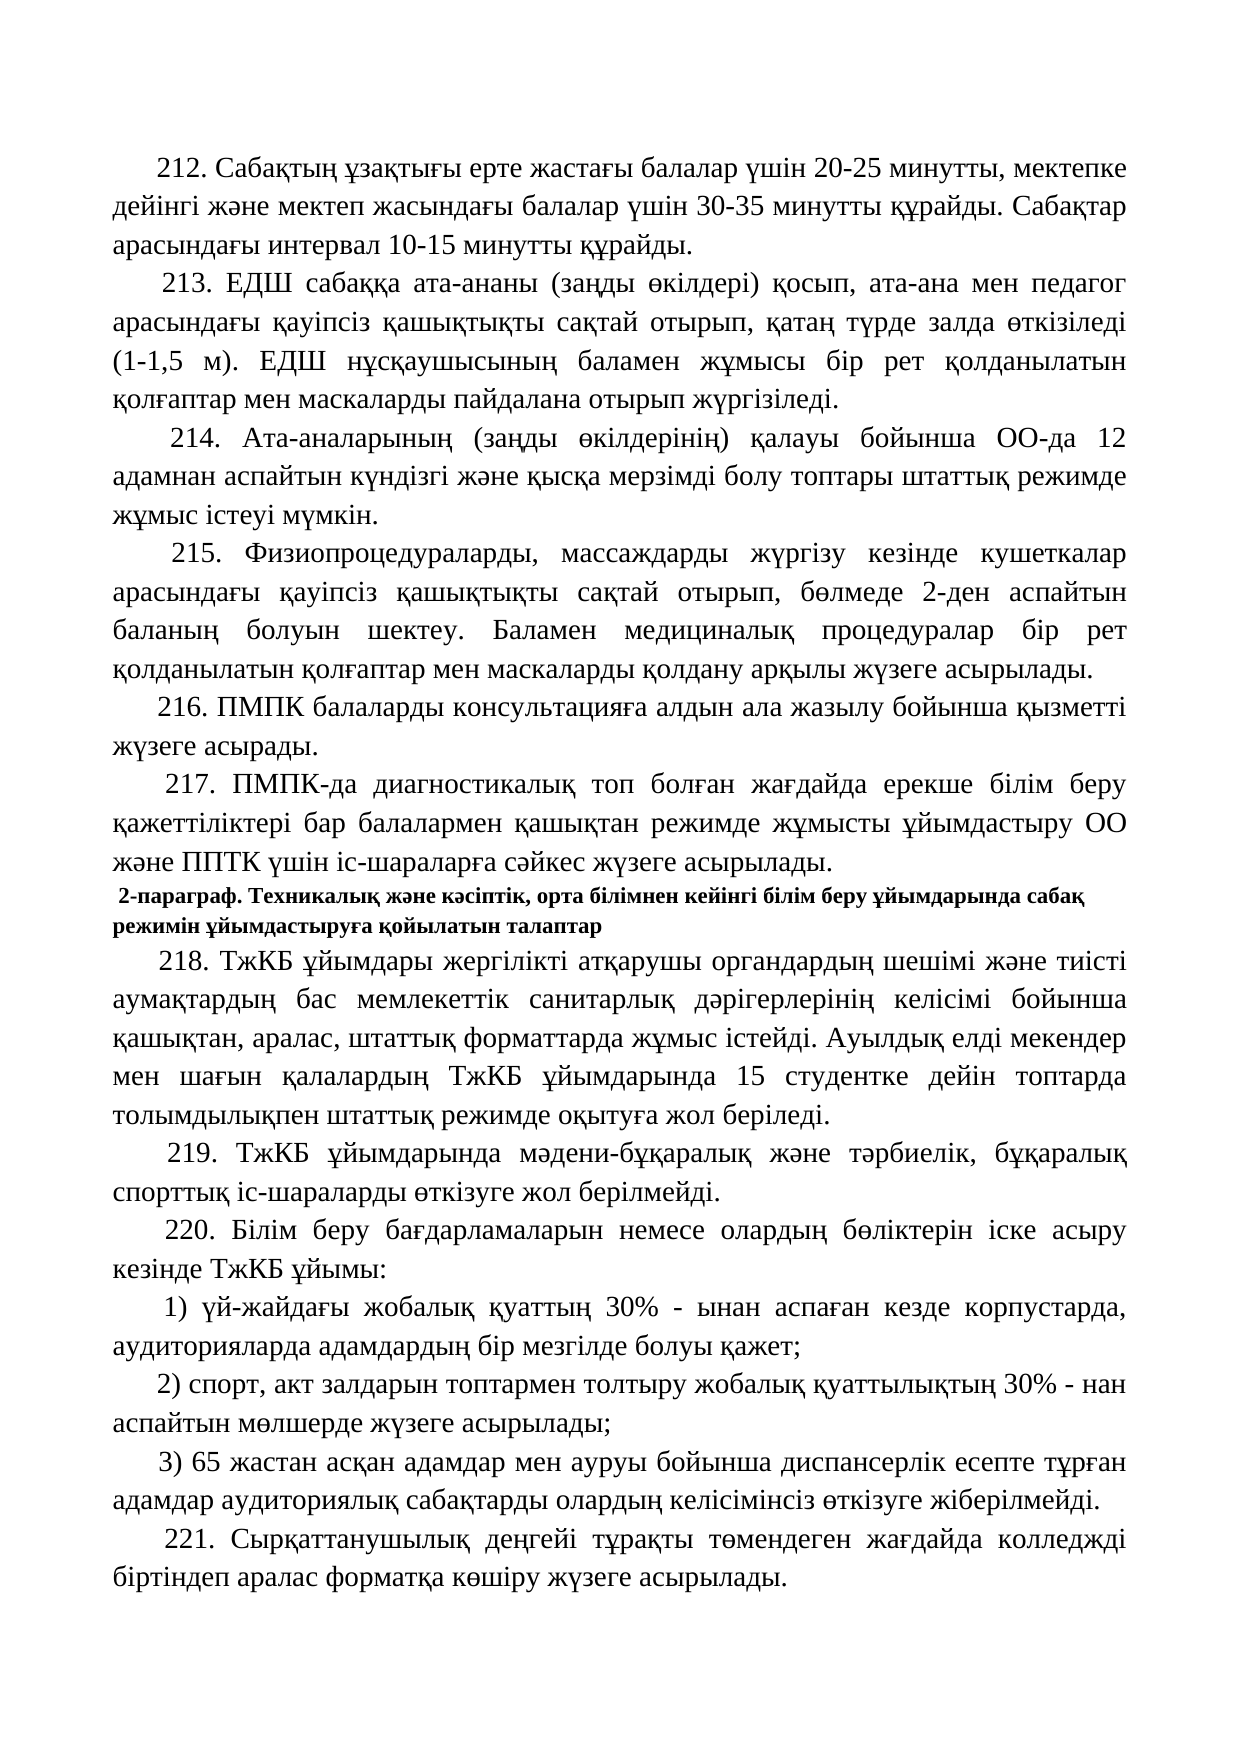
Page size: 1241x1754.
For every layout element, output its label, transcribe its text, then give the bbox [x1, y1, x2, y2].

text 217. ПМПК-да диагностикалық топ болған жағдайда ерекше білім беру қажеттіліктері бар балалармен қашықтан режимде жұмысты ұйымдастыру ОО және ППТК үшін іс-шараларға сәйкес жүзеге асырылады. [112, 767, 1128, 877]
text 216. ПМПК балаларды консультацияға алдын ала жазылу бойынша қызметті жүзеге асырады. [112, 689, 1128, 762]
text 221. Сырқаттанушылық деңгейі тұрақты төмендеген жағдайда колледжді біртіндеп аралас форматқа көшіру жүзеге асырылады. [112, 1521, 1128, 1593]
text 2) спорт, акт залдарын топтармен толтыру жобалық қуаттылықтың 30% - нан аспайтын мөлшерде жүзеге асырылады; [112, 1367, 1128, 1439]
text 212. Сабақтың ұзақтығы ерте жастағы балалар үшін 20-25 минутты, мектепке дейінгі және мектеп жасындағы балалар үшін 30-35 минутты құрайды. Сабақтар арасындағы интервал 10-15 минутты құрайды. [112, 150, 1128, 261]
text 214. Ата-аналарының (заңды өкілдерінің) қалауы бойынша ОО-да 12 адамнан аспайтын күндізгі және қысқа мерзімді болу топтары штаттық режимде жұмыс істеуі мүмкін. [112, 420, 1128, 530]
text 218. ТжКБ ұйымдары жергілікті атқарушы органдардың шешімі және тиісті аумақтардың бас мемлекеттік санитарлық дәрігерлерінің келісімі бойынша қашықтан, аралас, штаттық форматтарда жұмыс істейді. Ауылдық елді мекендер мен шағын қалалардың ТжКБ ұйымдарында 15 студентке дейін топтарда толымдылықпен штаттық режимде оқытуға жол беріледі. [112, 943, 1128, 1130]
text 3) 65 жастан асқан адамдар мен ауруы бойынша диспансерлік есепте тұрған адамдар аудиториялық сабақтарды олардың келісімінсіз өткізуге жіберілмейді. [112, 1444, 1128, 1516]
text 220. Білім беру бағдарламаларын немесе олардың бөліктерін іске асыру кезінде ТжКБ ұйымы: [112, 1212, 1128, 1284]
text 215. Физиопроцедураларды, массаждарды жүргізу кезінде кушеткалар арасындағы қауіпсіз қашықтықты сақтай отырып, бөлмеде 2-ден аспайтын баланың болуын шектеу. Баламен медициналық процедуралар бір рет қолданылатын қолғаптар мен маскаларды қолдану арқылы жүзеге асырылады. [112, 535, 1128, 684]
text 213. ЕДШ сабаққа ата-ананы (заңды өкілдері) қосып, ата-ана мен педагог арасындағы қауіпсіз қашықтықты сақтай отырып, қатаң түрде залда өткізіледі (1-1,5 м). ЕДШ нұсқаушысының баламен жұмысы бір рет қолданылатын қолғаптар мен маскаларды пайдалана отырып жүргізіледі. [112, 266, 1128, 415]
text 2-параграф. Техникалық және кәсіптік, орта білімнен кейінгі білім беру ұйымдарында сабақ режимін ұйымдастыруға қойылатын талаптар [112, 882, 1128, 939]
text 219. ТжКБ ұйымдарында мәдени-бұқаралық және тәрбиелік, бұқаралық спорттық іс-шараларды өткізуге жол берілмейді. [112, 1135, 1128, 1207]
text 1) үй-жайдағы жобалық қуаттың 30% - ынан аспаған кезде корпустарда, аудиторияларда адамдардың бір мезгілде болуы қажет; [112, 1289, 1128, 1362]
